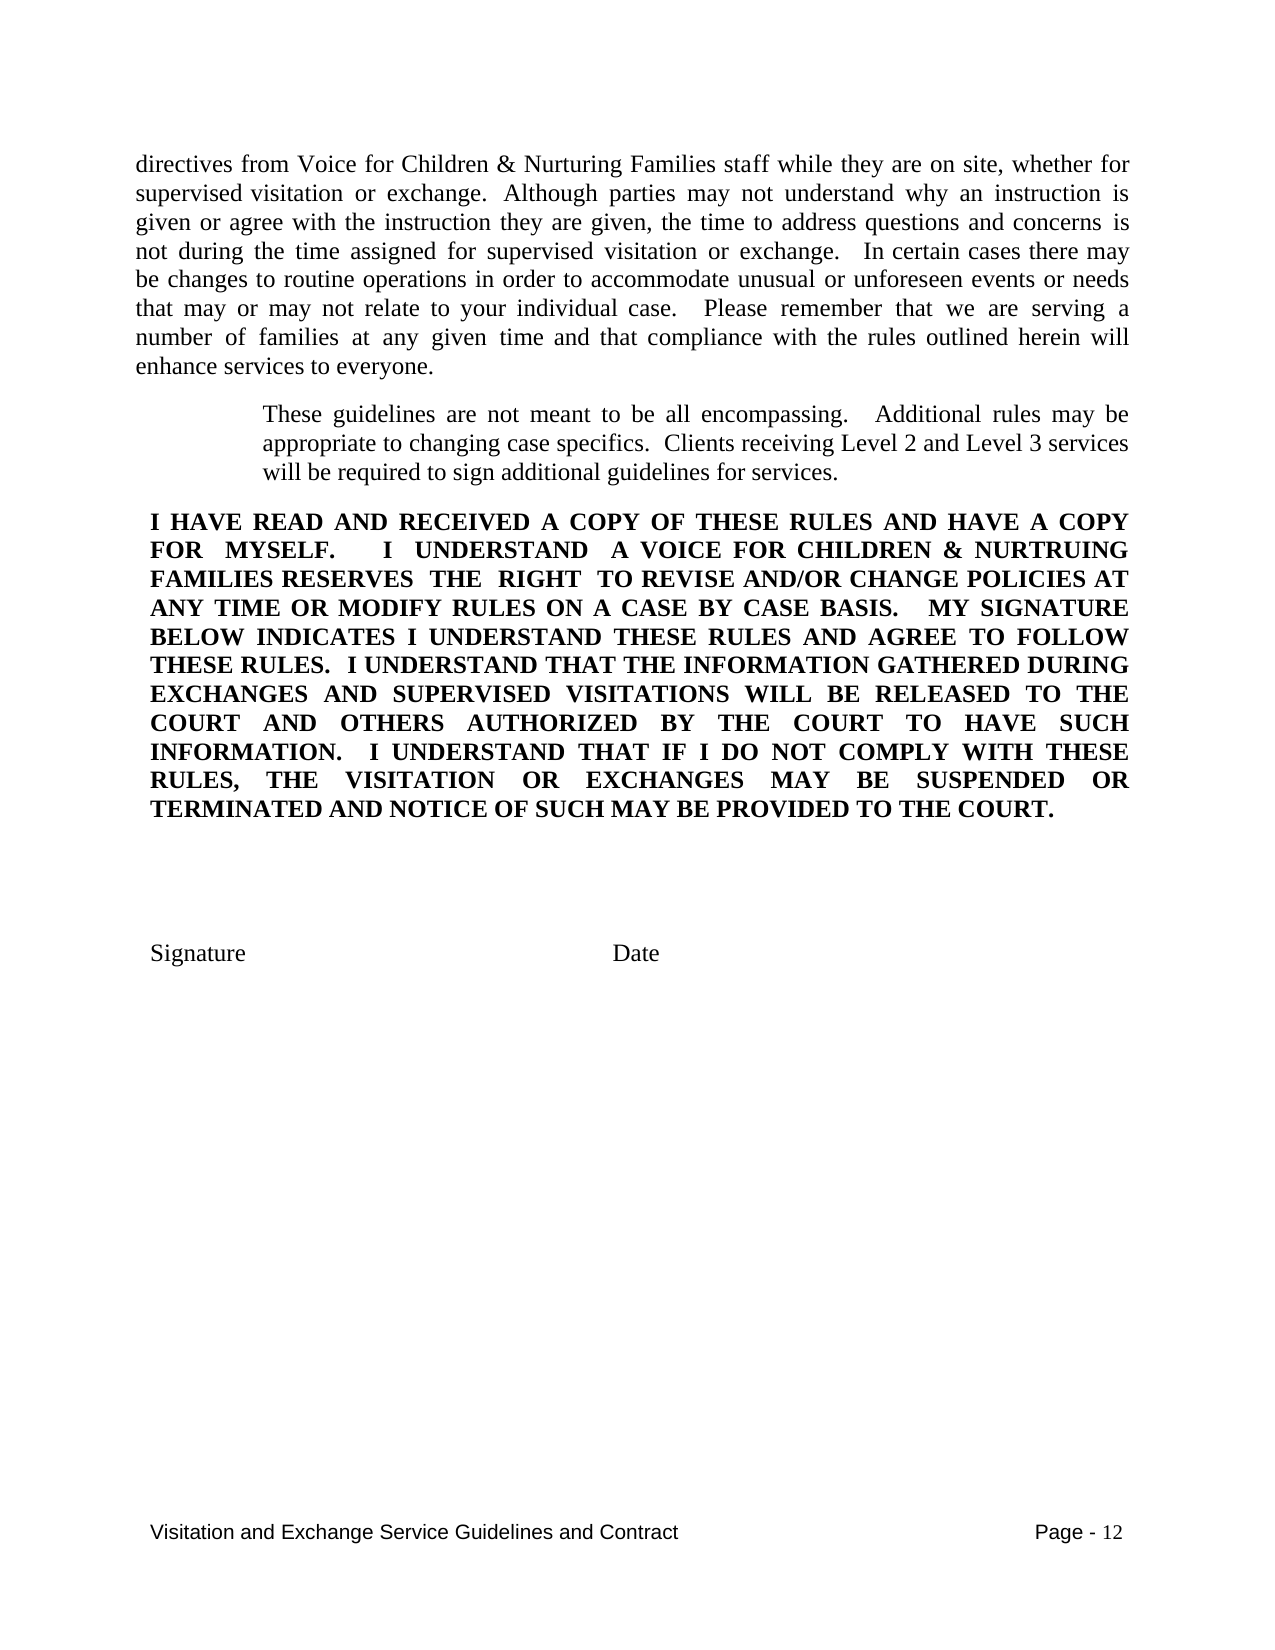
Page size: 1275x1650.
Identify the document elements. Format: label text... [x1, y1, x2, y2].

text directives from Voice for Children & Nurturing Families staff while they are on site, whether for supervised visitation or exchange. Although parties may not understand why an instruction is given or agree with the instruction they are given, the time to address questions and concerns is not during the time assigned for supervised visitation or exchange. In certain cases there may be changes to routine operations in order to accommodate unusual or unforeseen events or needs that may or may not relate to your individual case. Please remember that we are serving a number of families at any given time and that compliance with the rules outlined herein will enhance services to everyone. [135, 149, 1130, 379]
text These guidelines are not meant to be all encompassing. Additional rules may be appropriate to changing case specifics. Clients receiving Level 2 and Level 3 services will be required to sign additional guidelines for services. [262, 399, 1129, 486]
text Signature Date [150, 938, 1139, 967]
text I HAVE READ AND RECEIVED A COPY OF THESE RULES AND HAVE A COPY FOR MYSELF. I UNDERSTAND A VOICE FOR CHILDREN & NURTRUING FAMILIES RESERVES THE RIGHT TO REVISE AND/OR CHANGE POLICIES AT ANY TIME OR MODIFY RULES ON A CASE BY CASE BASIS. MY SIGNATURE BELOW INDICATES I UNDERSTAND THESE RULES AND AGREE TO FOLLOW THESE RULES. I UNDERSTAND THAT THE INFORMATION GATHERED DURING EXCHANGES AND SUPERVISED VISITATIONS WILL BE RELEASED TO THE COURT AND OTHERS AUTHORIZED BY THE COURT TO HAVE SUCH INFORMATION. I UNDERSTAND THAT IF I DO NOT COMPLY WITH THESE RULES, THE VISITATION OR EXCHANGES MAY BE SUSPENDED OR TERMINATED AND NOTICE OF SUCH MAY BE PROVIDED TO THE COURT. [150, 507, 1129, 823]
